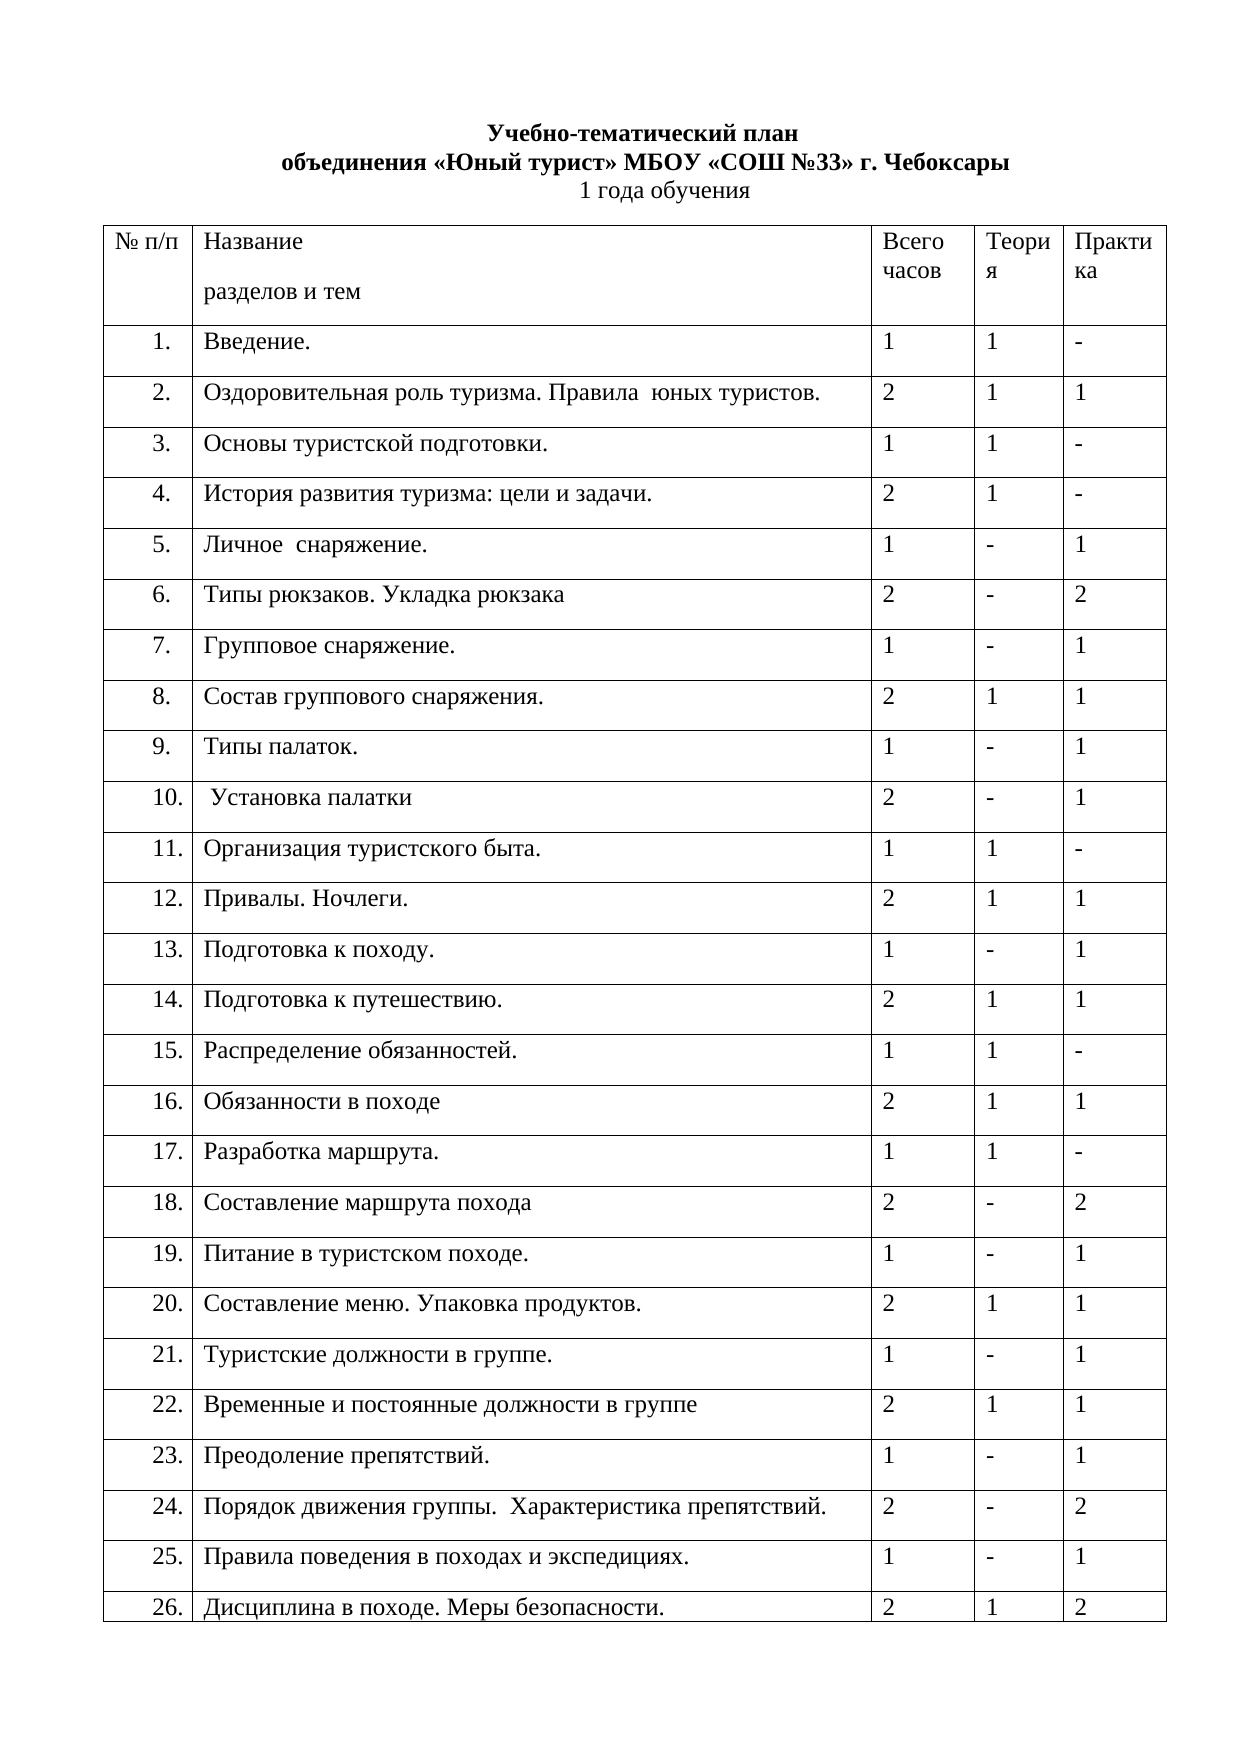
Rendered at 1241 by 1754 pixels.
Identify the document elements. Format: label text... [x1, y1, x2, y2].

table_cell 2 [872, 1288, 974, 1338]
table_cell - [1064, 1136, 1166, 1186]
table_cell [104, 1390, 192, 1439]
table_cell 1 [872, 1238, 974, 1287]
table_cell 1 [975, 1288, 1063, 1338]
table_cell 1 [1064, 985, 1166, 1034]
table_cell - [975, 782, 1063, 832]
table_cell 1 [1064, 1288, 1166, 1338]
table_cell Составление меню. Упаковка продуктов. [193, 1288, 871, 1338]
table_cell [104, 580, 192, 629]
table_cell [104, 1592, 192, 1621]
table_cell 1 [975, 833, 1063, 882]
table_cell Составление маршрута похода [193, 1187, 871, 1237]
table_cell 1 [975, 1592, 1063, 1621]
table_cell 2 [872, 1592, 974, 1621]
table_cell 1 [975, 428, 1063, 477]
table_cell [104, 630, 192, 680]
table_cell 1 [872, 731, 974, 781]
table_cell - [1064, 833, 1166, 882]
table_cell 1 [1064, 1390, 1166, 1439]
table_header Всего часов [872, 226, 974, 325]
table_cell [104, 681, 192, 730]
table_cell 2 [872, 985, 974, 1034]
table_cell - [1064, 428, 1166, 477]
table_cell 2 [872, 782, 974, 832]
table_cell [104, 1136, 192, 1186]
table_cell [104, 1339, 192, 1388]
table_cell Состав группового снаряжения. [193, 681, 871, 730]
table_cell [104, 1288, 192, 1338]
table_cell 1 [1064, 883, 1166, 933]
table_cell Типы рюкзаков. Укладка рюкзака [193, 580, 871, 629]
table_cell 2 [872, 883, 974, 933]
table_cell - [975, 1440, 1063, 1490]
table_cell 1 [1064, 731, 1166, 781]
table_cell [104, 985, 192, 1034]
table_header Название разделов и тем [193, 226, 871, 325]
table_cell [104, 326, 192, 376]
table_cell [104, 1086, 192, 1135]
table_cell - [975, 731, 1063, 781]
table_cell - [975, 1541, 1063, 1591]
table_cell - [975, 529, 1063, 578]
table_cell 1 [1064, 1238, 1166, 1287]
table_cell 1 [975, 326, 1063, 376]
table_cell Туристские должности в группе. [193, 1339, 871, 1388]
table_cell Подготовка к походу. [193, 934, 871, 983]
table_cell 1 [872, 1035, 974, 1085]
table_cell 1 [975, 1390, 1063, 1439]
table_cell Личное снаряжение. [193, 529, 871, 578]
text 1 года обучения [177, 176, 1152, 204]
table_cell 1 [872, 529, 974, 578]
table_cell 1 [872, 833, 974, 882]
subtitle объединения «Юный турист» МБОУ «СОШ №33» г. Чебоксары [177, 147, 1107, 176]
table_cell - [975, 934, 1063, 983]
table_cell [104, 377, 192, 427]
table_cell - [975, 1491, 1063, 1540]
table_cell [104, 478, 192, 528]
table_cell 2 [1064, 580, 1166, 629]
table_cell 1 [872, 326, 974, 376]
table_cell Порядок движения группы. Характеристика препятствий. [193, 1491, 871, 1540]
table_cell [104, 833, 192, 882]
table_cell 1 [975, 985, 1063, 1034]
table_cell Введение. [193, 326, 871, 376]
subtitle Учебно-тематический план [177, 118, 1107, 147]
table_cell 2 [1064, 1592, 1166, 1621]
table_cell 2 [872, 681, 974, 730]
table_cell 1 [975, 377, 1063, 427]
table_cell 2 [872, 478, 974, 528]
table_cell - [975, 630, 1063, 680]
table_cell Разработка маршрута. [193, 1136, 871, 1186]
table_cell 1 [1064, 782, 1166, 832]
table_cell 1 [1064, 1339, 1166, 1388]
table_cell 1 [975, 1086, 1063, 1135]
table_cell Организация туристского быта. [193, 833, 871, 882]
table_cell - [975, 1238, 1063, 1287]
table_cell - [975, 1187, 1063, 1237]
table_cell 2 [872, 377, 974, 427]
table_cell [104, 934, 192, 983]
table_cell - [1064, 1035, 1166, 1085]
table_cell 1 [1064, 630, 1166, 680]
table_cell 2 [872, 1491, 974, 1540]
table_cell 1 [975, 883, 1063, 933]
table_cell Типы палаток. [193, 731, 871, 781]
table_cell 1 [1064, 1086, 1166, 1135]
table_cell 1 [1064, 1440, 1166, 1490]
table_cell 1 [872, 1339, 974, 1388]
table_cell [104, 1541, 192, 1591]
table_cell История развития туризма: цели и задачи. [193, 478, 871, 528]
table_cell Подготовка к путешествию. [193, 985, 871, 1034]
table_cell Привалы. Ночлеги. [193, 883, 871, 933]
table_cell [104, 731, 192, 781]
table_cell Преодоление препятствий. [193, 1440, 871, 1490]
table_cell 2 [872, 1187, 974, 1237]
table_cell 1 [975, 478, 1063, 528]
table_cell [104, 1238, 192, 1287]
table_cell 1 [975, 1035, 1063, 1085]
table_cell Установка палатки [193, 782, 871, 832]
table_cell Питание в туристском походе. [193, 1238, 871, 1287]
table_cell Правила поведения в походах и экспедициях. [193, 1541, 871, 1591]
table_cell 1 [975, 1136, 1063, 1186]
table_cell 2 [872, 1390, 974, 1439]
table_cell 1 [975, 681, 1063, 730]
table_cell 1 [872, 1541, 974, 1591]
table_cell [104, 1440, 192, 1490]
table_cell 1 [1064, 529, 1166, 578]
table_cell 1 [872, 934, 974, 983]
table_cell 2 [1064, 1491, 1166, 1540]
table_header Практика [1064, 226, 1166, 325]
table_cell 1 [872, 428, 974, 477]
table_cell 1 [1064, 934, 1166, 983]
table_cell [193, 1592, 871, 1621]
table_cell 2 [1064, 1187, 1166, 1237]
table_cell [104, 883, 192, 933]
table_cell [104, 428, 192, 477]
table_cell [104, 1187, 192, 1237]
table_cell - [975, 580, 1063, 629]
table_header Теория [975, 226, 1063, 325]
table_cell 2 [872, 1086, 974, 1135]
table_cell [104, 1491, 192, 1540]
table_cell 1 [872, 1440, 974, 1490]
table_cell 1 [1064, 377, 1166, 427]
table_cell Оздоровительная роль туризма. Правила юных туристов. [193, 377, 871, 427]
table_cell Обязанности в походе [193, 1086, 871, 1135]
table_cell 1 [872, 630, 974, 680]
table_cell 1 [872, 1136, 974, 1186]
table_cell Временные и постоянные должности в группе [193, 1390, 871, 1439]
table_cell 1 [1064, 1541, 1166, 1591]
table_cell [104, 782, 192, 832]
table_cell 1 [1064, 681, 1166, 730]
table_cell Распределение обязанностей. [193, 1035, 871, 1085]
table_cell - [1064, 326, 1166, 376]
table_cell - [975, 1339, 1063, 1388]
table_header № п/п [104, 226, 192, 325]
table_cell 2 [872, 580, 974, 629]
table_cell Групповое снаряжение. [193, 630, 871, 680]
table_cell Основы туристской подготовки. [193, 428, 871, 477]
table_cell [104, 1035, 192, 1085]
table_cell - [1064, 478, 1166, 528]
table_cell [104, 529, 192, 578]
